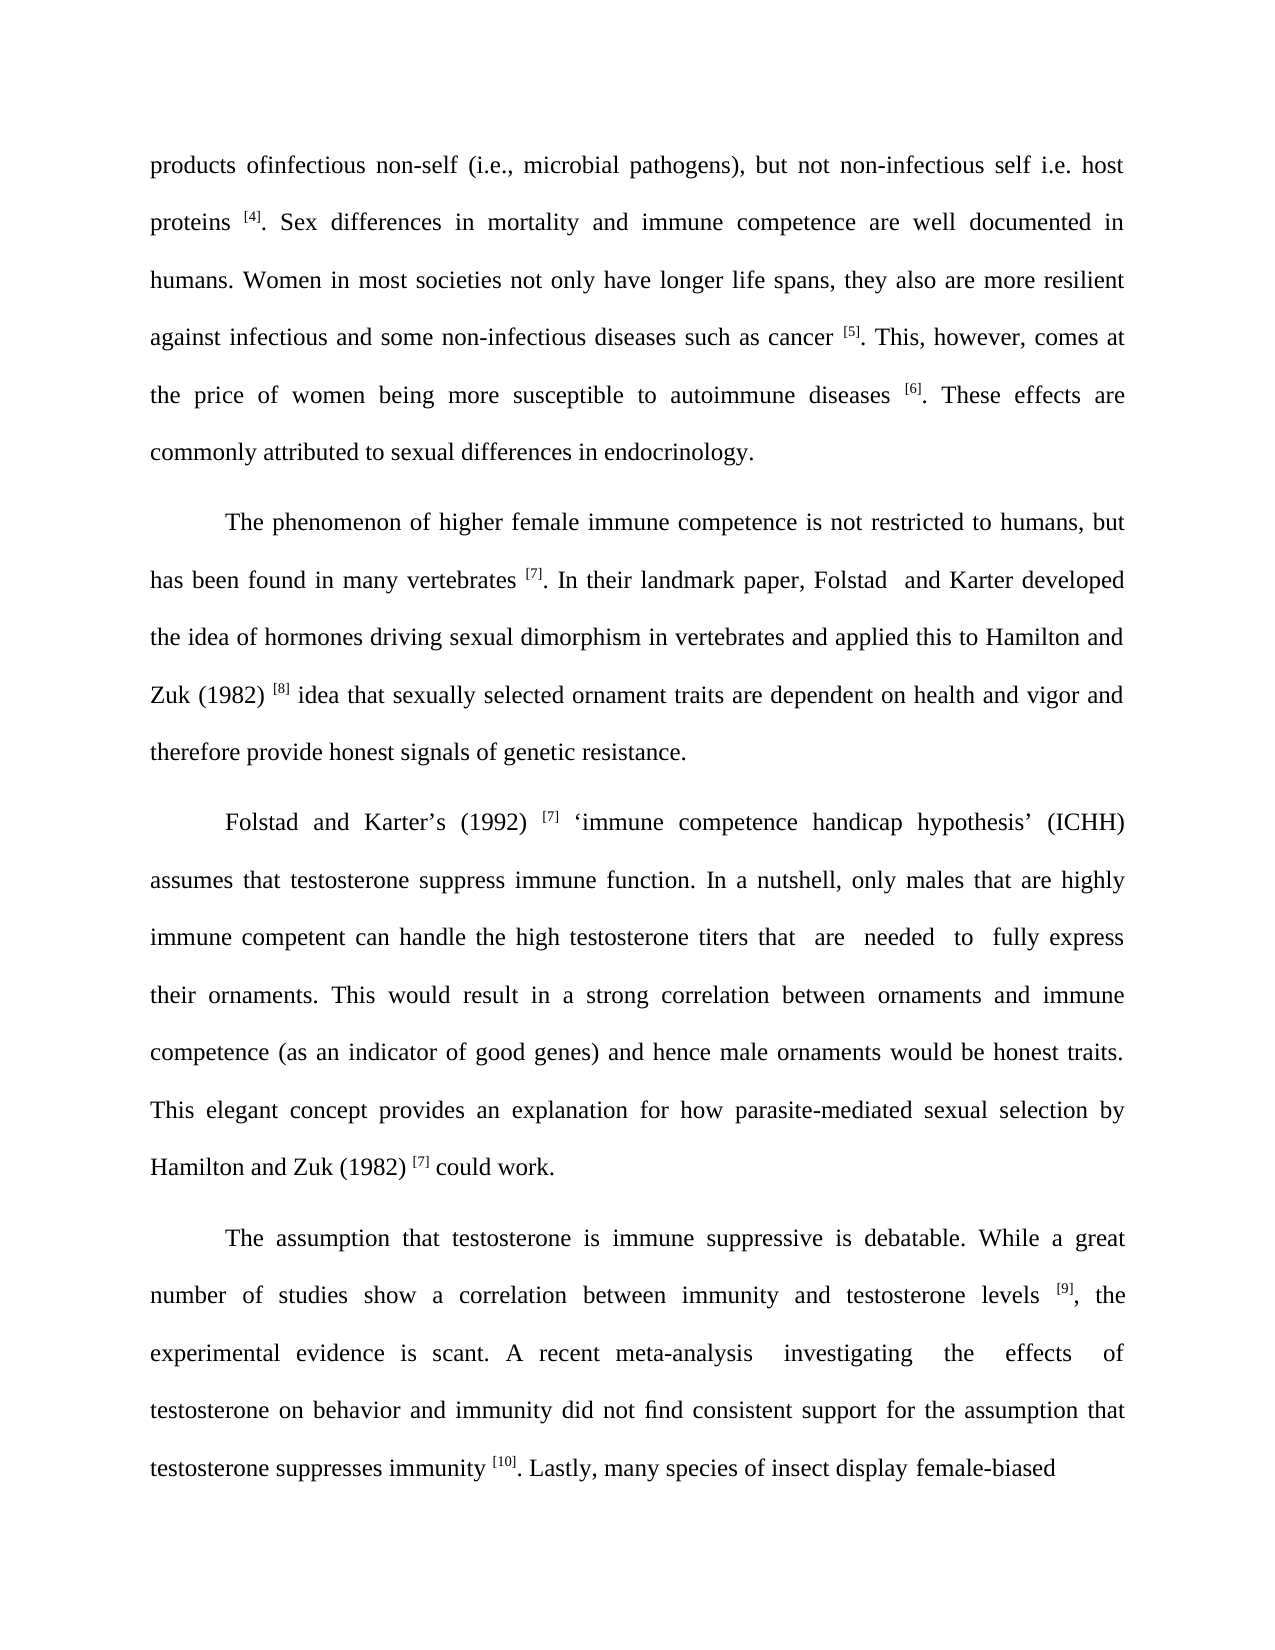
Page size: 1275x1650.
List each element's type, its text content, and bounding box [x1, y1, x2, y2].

text Folstad and Karter’s (1992) [7] ‘immune competence handicap hypothesis’ (ICHH) assumes that testosterone suppress immune function. In a nutshell, only males that are highly immune competent can handle the high testosterone titers that are needed to fully express their ornaments. This would result in a strong correlation between ornaments and immune competence (as an indicator of good genes) and hence male ornaments would be honest traits. This elegant concept provides an explanation for how parasite-mediated sexual selection by Hamilton and Zuk (1982) [7] could work. [150, 807, 1125, 1181]
text The assumption that testosterone is immune suppressive is debatable. While a great number of studies show a correlation between immunity and testosterone levels [9], the experimental evidence is scant. A recent meta-analysis investigating the effects of testosterone on behavior and immunity did not ﬁnd consistent support for the assumption that testosterone suppresses immunity [10]. Lastly, many species of insect display female-biased [150, 1223, 1126, 1481]
text products ofinfectious non-self (i.e., microbial pathogens), but not non-infectious self i.e. host proteins [4]. Sex differences in mortality and immune competence are well documented in humans. Women in most societies not only have longer life spans, they also are more resilient against infectious and some non-infectious diseases such as cancer [5]. This, however, comes at the price of women being more susceptible to autoimmune diseases [6]. These effects are commonly attributed to sexual differences in endocrinology. [150, 150, 1125, 466]
text The phenomenon of higher female immune competence is not restricted to humans, but has been found in many vertebrates [7]. In their landmark paper, Folstad and Karter developed the idea of hormones driving sexual dimorphism in vertebrates and applied this to Hamilton and Zuk (1982) [8] idea that sexually selected ornament traits are dependent on health and vigor and therefore provide honest signals of genetic resistance. [150, 507, 1125, 766]
